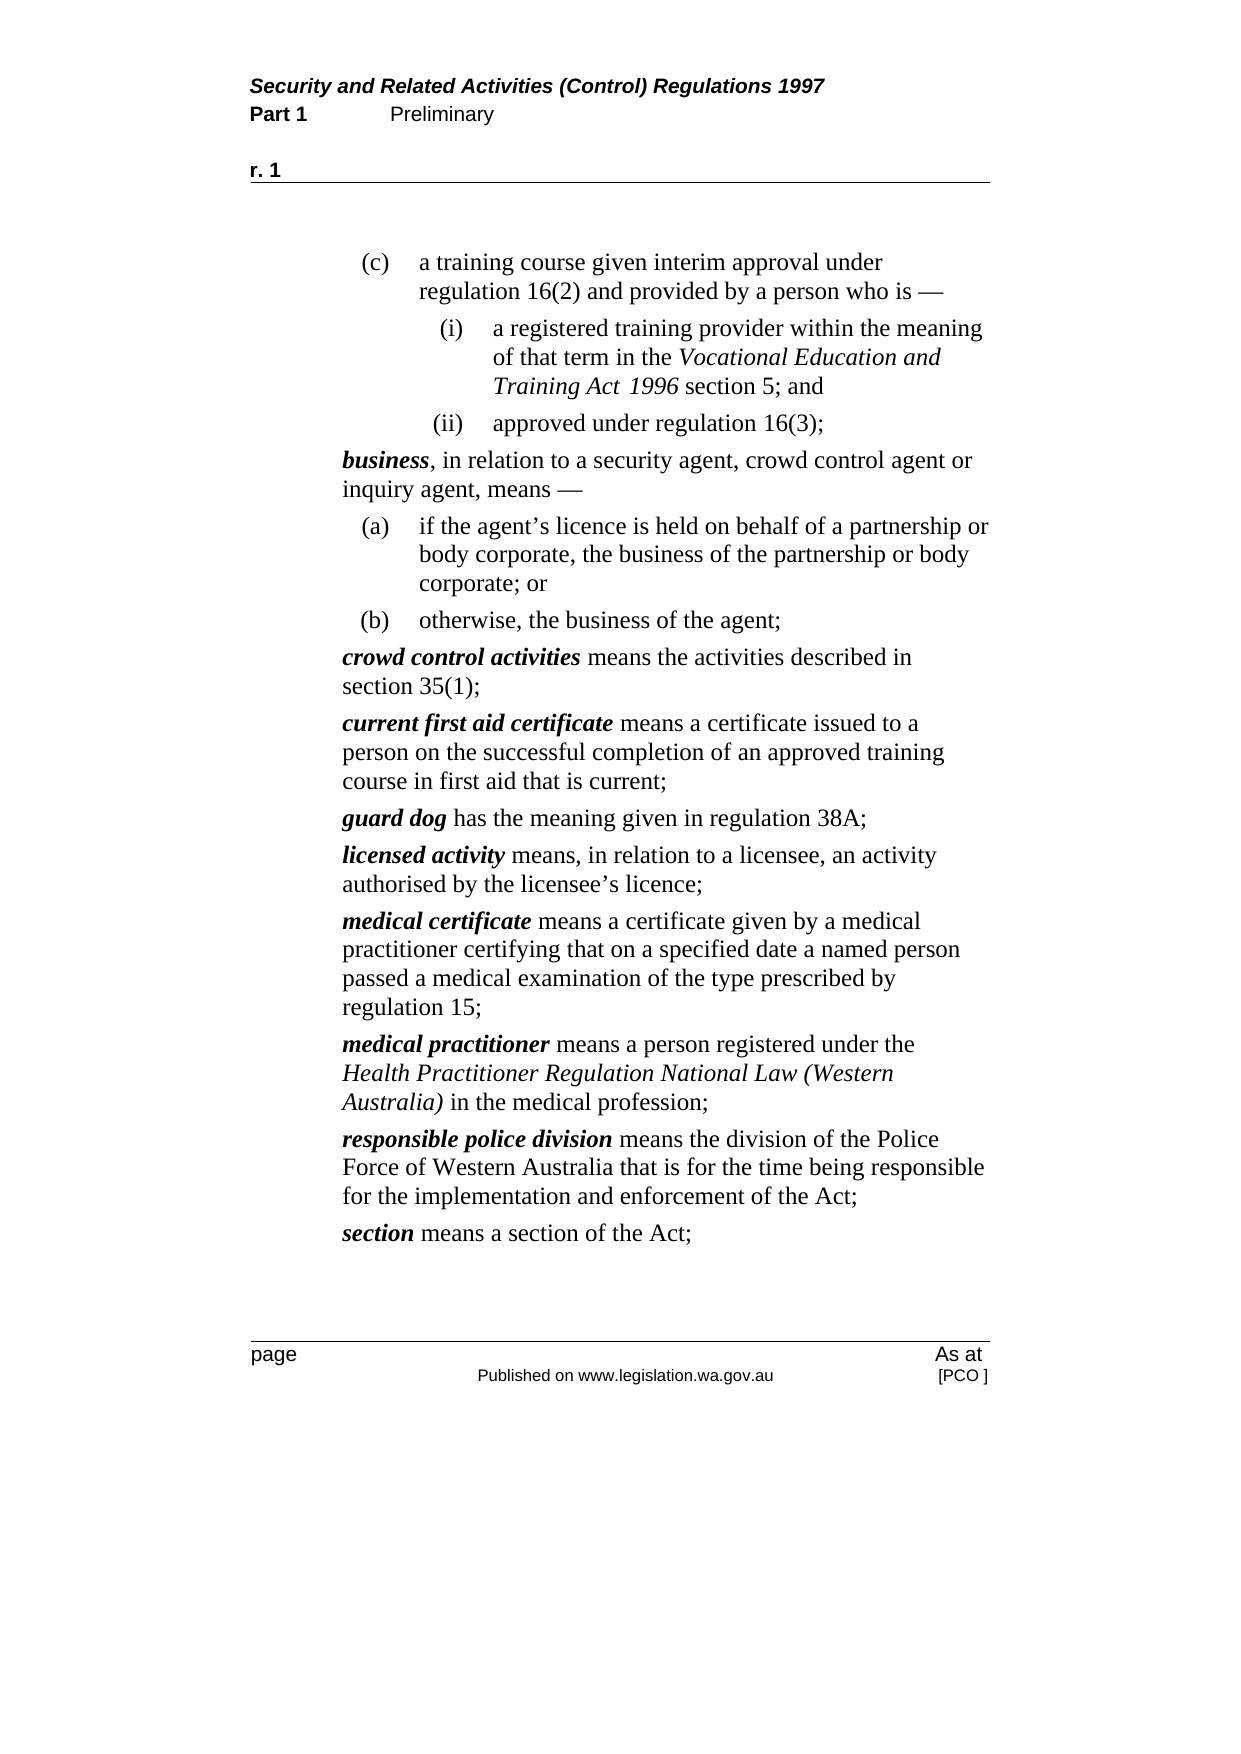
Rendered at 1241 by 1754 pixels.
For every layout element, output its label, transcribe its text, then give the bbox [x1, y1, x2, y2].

text medical practitioner means a person registered under the Health Practitioner Regulation National Law (Western Australia) in the medical profession; [251, 1029, 990, 1115]
text (ii) approved under regulation 16(3); [251, 408, 990, 437]
text crowd control activities means the activities described in section 35(1); [251, 642, 990, 700]
text (c) a training course given interim approval under regulation 16(2) and provided by a person who is — [251, 247, 990, 305]
text (i) a registered training provider within the meaning of that term in the Vocational Education and Training Act 1996 section 5; and [251, 313, 990, 399]
text (a) if the agent’s licence is held on behalf of a partnership or body corporate, the business of the partnership or body corporate; or [251, 511, 990, 597]
text business, in relation to a security agent, crowd control agent or inquiry agent, means — [251, 445, 990, 502]
text current first aid certificate means a certificate issued to a person on the successful completion of an approved training course in first aid that is current; [251, 708, 990, 794]
text (b) otherwise, the business of the agent; [251, 605, 990, 634]
text guard dog has the meaning given in regulation 38A; [251, 803, 990, 832]
text responsible police division means the division of the Police Force of Western Australia that is for the time being responsible for the implementation and enforcement of the Act; [251, 1124, 990, 1210]
text licensed activity means, in relation to a licensee, an activity authorised by the licensee’s licence; [251, 840, 990, 897]
text section means a section of the Act; [251, 1218, 990, 1247]
text medical certificate means a certificate given by a medical practitioner certifying that on a specified date a named person passed a medical examination of the type prescribed by regulation 15; [251, 906, 990, 1021]
